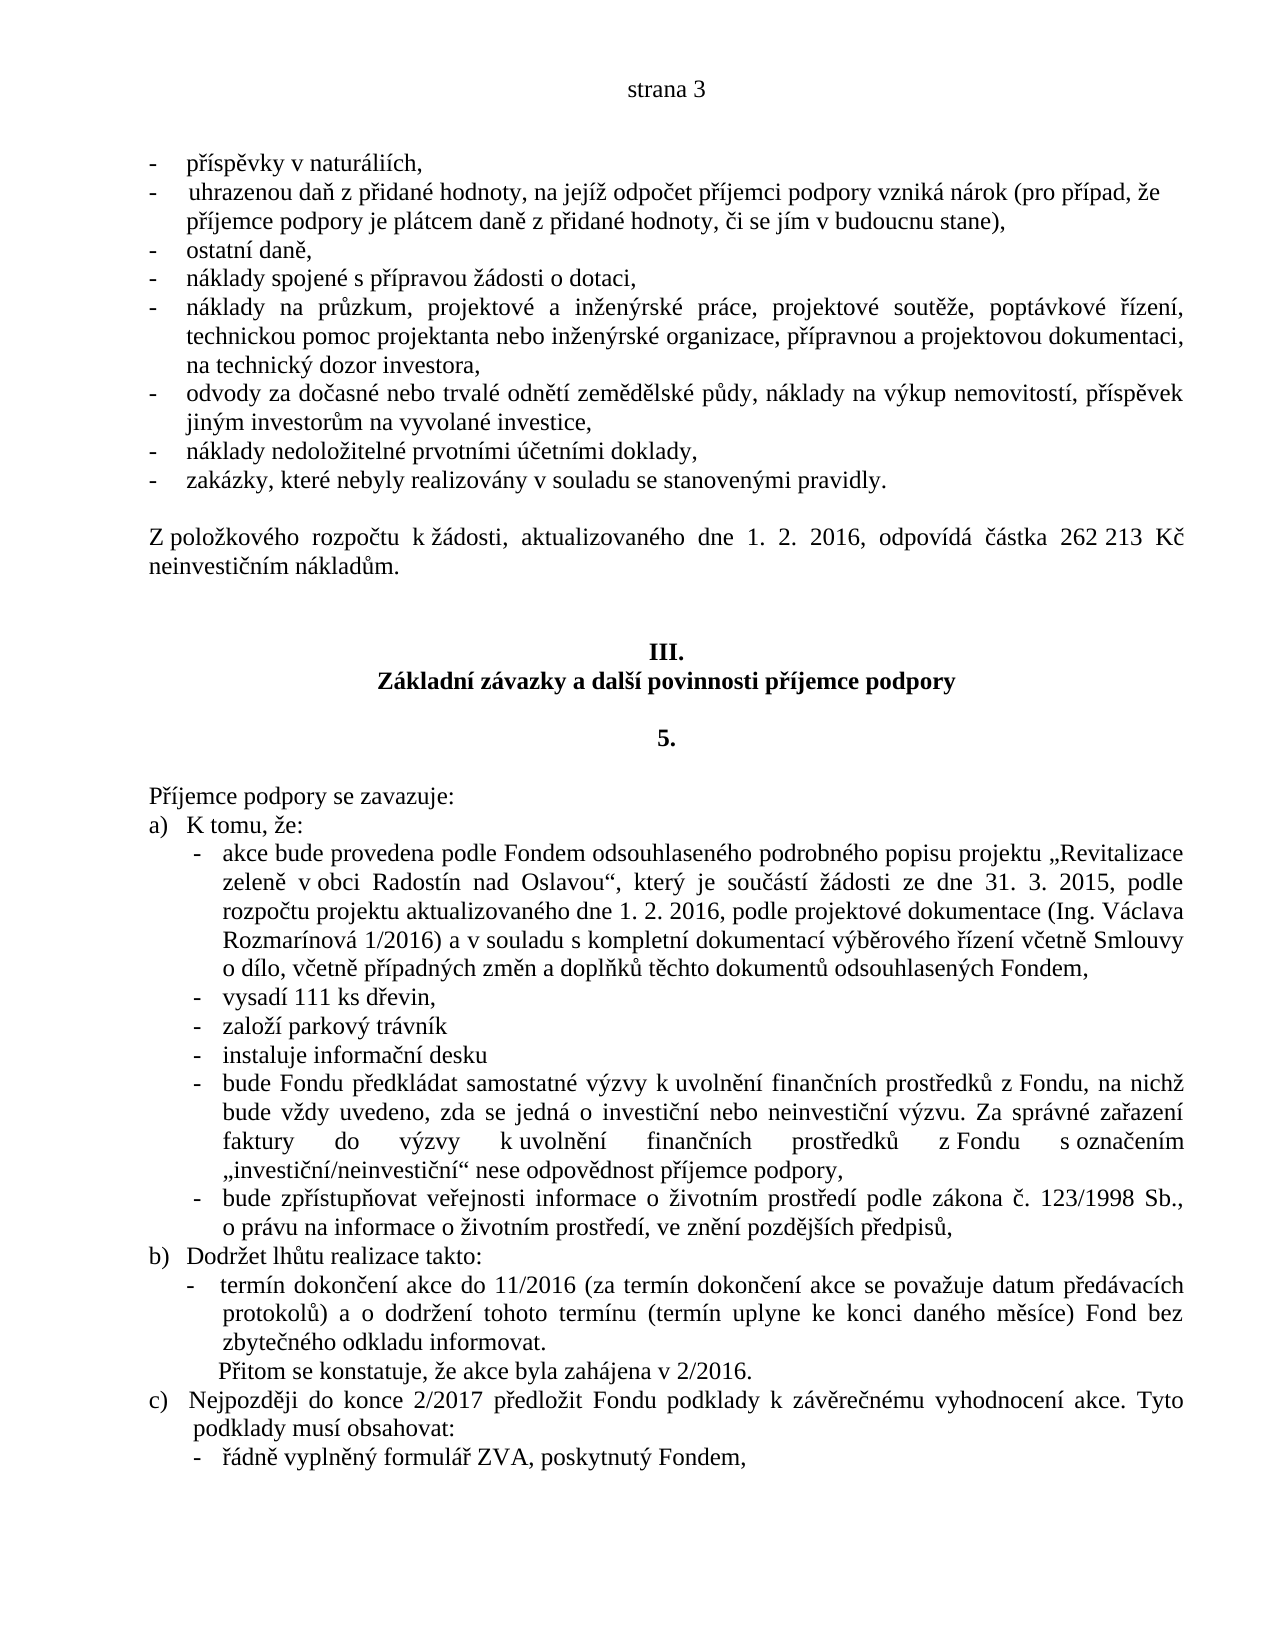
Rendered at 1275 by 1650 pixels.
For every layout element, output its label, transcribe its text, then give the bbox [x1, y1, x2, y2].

text příjemce podpory je plátcem daně z přidané hodnoty, či se jím v budoucnu stane), [148, 206, 1184, 235]
text - termín dokončení akce do 11/2016 (za termín dokončení akce se považuje datum předávacích protokolů) a o dodržení tohoto termínu (termín uplyne ke konci daného měsíce) Fond bez zbytečného odkladu informovat. [186, 1270, 1184, 1356]
text Základní závazky a další povinnosti příjemce podpory [148, 666, 1184, 695]
list uhrazenou daň z přidané hodnoty, na jejíž odpočet příjemci podpory vzniká nárok (pro případ, že [148, 177, 1184, 206]
list bude zpřístupňovat veřejnosti informace o životním prostředí podle zákona č. 123/1998 Sb., o právu na informace o životním prostředí, ve znění pozdějších předpisů, [193, 1183, 1184, 1241]
list příspěvky v naturáliích, [148, 148, 1184, 177]
list bude Fondu předkládat samostatné výzvy k uvolnění finančních prostředků z Fondu, na nichž bude vždy uvedeno, zda se jedná o investiční nebo neinvestiční výzvu. Za správné zařazení faktury do výzvy k uvolnění finančních prostředků z Fondu s označením „investiční/neinvestiční“ nese odpovědnost příjemce podpory, [193, 1068, 1184, 1183]
list řádně vyplněný formulář ZVA, poskytnutý Fondem, [193, 1442, 1184, 1471]
list odvody za dočasné nebo trvalé odnětí zemědělské půdy, náklady na výkup nemovitostí, příspěvek jiným investorům na vyvolané investice, [148, 378, 1184, 436]
list K tomu, že: [148, 810, 1184, 838]
text III. [148, 637, 1184, 666]
list instaluje informační desku [193, 1040, 1184, 1068]
list akce bude provedena podle Fondem odsouhlaseného podrobného popisu projektu „Revitalizace zeleně v obci Radostín nad Oslavou“, který je součástí žádosti ze dne 31. 3. 2015, podle rozpočtu projektu aktualizovaného dne 1. 2. 2016, podle projektové dokumentace (Ing. Václava Rozmarínová 1/2016) a v souladu s kompletní dokumentací výběrového řízení včetně Smlouvy o dílo, včetně případných změn a doplňků těchto dokumentů odsouhlasených Fondem, [193, 838, 1184, 982]
text Příjemce podpory se zavazuje: [148, 781, 1184, 810]
list náklady nedoložitelné prvotními účetními doklady, [148, 436, 1184, 465]
text 5. [148, 723, 1184, 752]
list náklady spojené s přípravou žádosti o dotaci, [148, 263, 1184, 292]
list náklady na průzkum, projektové a inženýrské práce, projektové soutěže, poptávkové řízení, technickou pomoc projektanta nebo inženýrské organizace, přípravnou a projektovou dokumentaci, na technický dozor investora, [148, 292, 1184, 378]
list Dodržet lhůtu realizace takto: [148, 1241, 1184, 1270]
list ostatní daně, [148, 235, 1184, 263]
list zakázky, které nebyly realizovány v souladu se stanovenými pravidly. [148, 465, 1184, 493]
list vysadí 111 ks dřevin, [193, 982, 1184, 1011]
text c) Nejpozději do konce 2/2017 předložit Fondu podklady k závěrečnému vyhodnocení akce. Tyto podklady musí obsahovat: [148, 1385, 1184, 1442]
text Z položkového rozpočtu k žádosti, aktualizovaného dne 1. 2. 2016, odpovídá částka 262 213 Kč neinvestičním nákladům. [148, 522, 1184, 580]
list založí parkový trávník [193, 1011, 1184, 1040]
text Přitom se konstatuje, že akce byla zahájena v 2/2016. [193, 1356, 1184, 1385]
